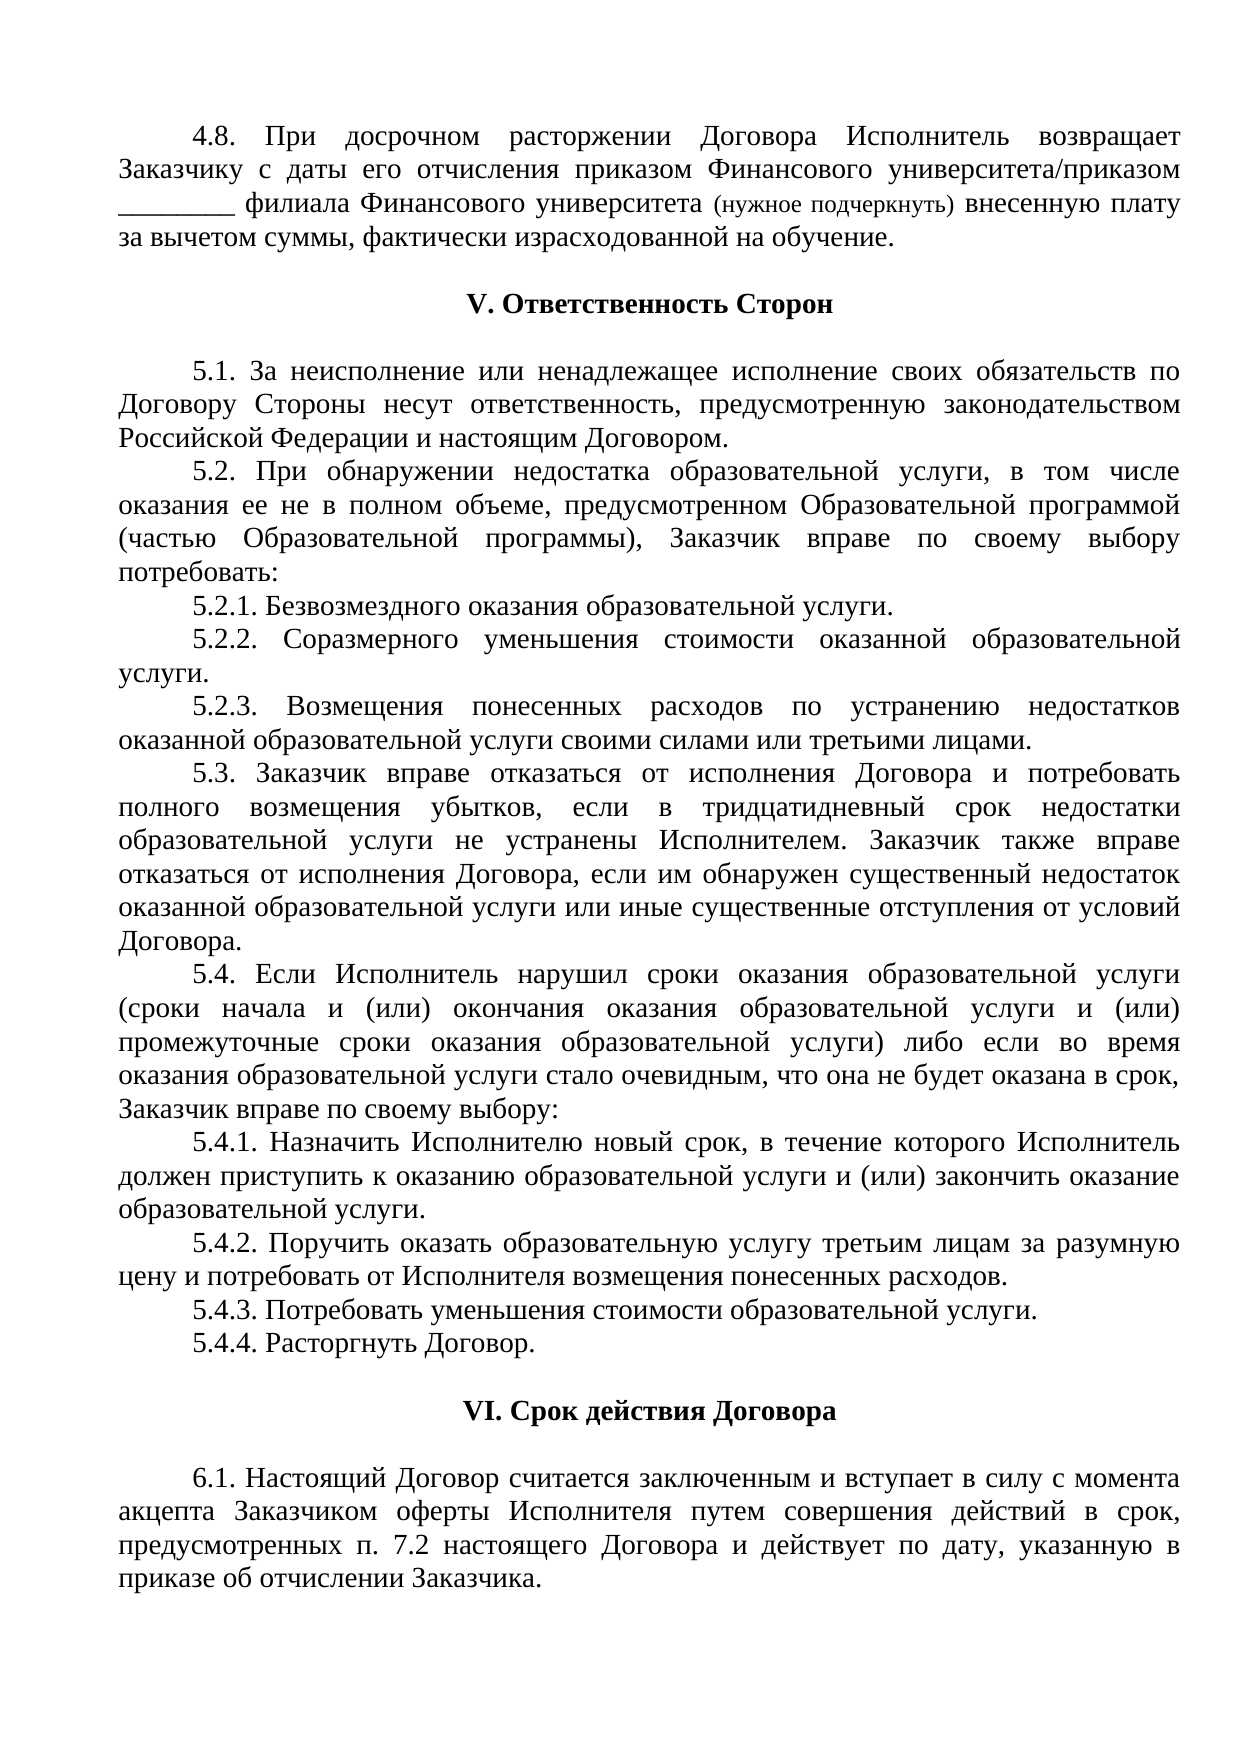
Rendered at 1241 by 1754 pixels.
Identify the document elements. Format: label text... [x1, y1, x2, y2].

text 5.4.2. Поручить оказать образовательную услугу третьим лицам за разумную цену и потребовать от Исполнителя возмещения понесенных расходов. [118, 1225, 1181, 1292]
text 5.2.1. Безвозмездного оказания образовательной услуги. [118, 588, 1181, 621]
text 5.4.3. Потребовать уменьшения стоимости образовательной услуги. [118, 1292, 1181, 1326]
text 5.2. При обнаружении недостатка образовательной услуги, в том числе оказания ее не в полном объеме, предусмотренном Образовательной программой (частью Образовательной программы), Заказчик вправе по своему выбору потребовать: [118, 453, 1181, 588]
text 5.4. Если Исполнитель нарушил сроки оказания образовательной услуги (сроки начала и (или) окончания оказания образовательной услуги и (или) промежуточные сроки оказания образовательной услуги) либо если во время оказания образовательной услуги стало очевидным, что она не будет оказана в срок, Заказчик вправе по своему выбору: [118, 957, 1181, 1124]
text 5.2.2. Соразмерного уменьшения стоимости оказанной образовательной услуги. [118, 621, 1181, 688]
text 6.1. Настоящий Договор считается заключенным и вступает в силу с момента акцепта Заказчиком оферты Исполнителя путем совершения действий в срок, предусмотренных п. 7.2 настоящего Договора и действует по дату, указанную в приказе об отчислении Заказчика. [118, 1460, 1181, 1594]
text 5.4.4. Расторгнуть Договор. [118, 1326, 1181, 1359]
text 4.8. При досрочном расторжении Договора Исполнитель возвращает Заказчику с даты его отчисления приказом Финансового университета/приказом ________ филиала Финансового университета (нужное подчеркнуть) внесенную плату за вычетом суммы, фактически израсходованной на обучение. [118, 118, 1181, 252]
text 5.1. За неисполнение или ненадлежащее исполнение своих обязательств по Договору Стороны несут ответственность, предусмотренную законодательством Российской Федерации и настоящим Договором. [118, 353, 1181, 453]
text 5.3. Заказчик вправе отказаться от исполнения Договора и потребовать полного возмещения убытков, если в тридцатидневный срок недостатки образовательной услуги не устранены Исполнителем. Заказчик также вправе отказаться от исполнения Договора, если им обнаружен существенный недостаток оказанной образовательной услуги или иные существенные отступления от условий Договора. [118, 755, 1181, 957]
text 5.4.1. Назначить Исполнителю новый срок, в течение которого Исполнитель должен приступить к оказанию образовательной услуги и (или) закончить оказание образовательной услуги. [118, 1124, 1181, 1225]
text VI. Срок действия Договора [118, 1393, 1181, 1426]
text 5.2.3. Возмещения понесенных расходов по устранению недостатков оказанной образовательной услуги своими силами или третьими лицами. [118, 688, 1181, 755]
text V. Ответственность Сторон [118, 286, 1181, 319]
